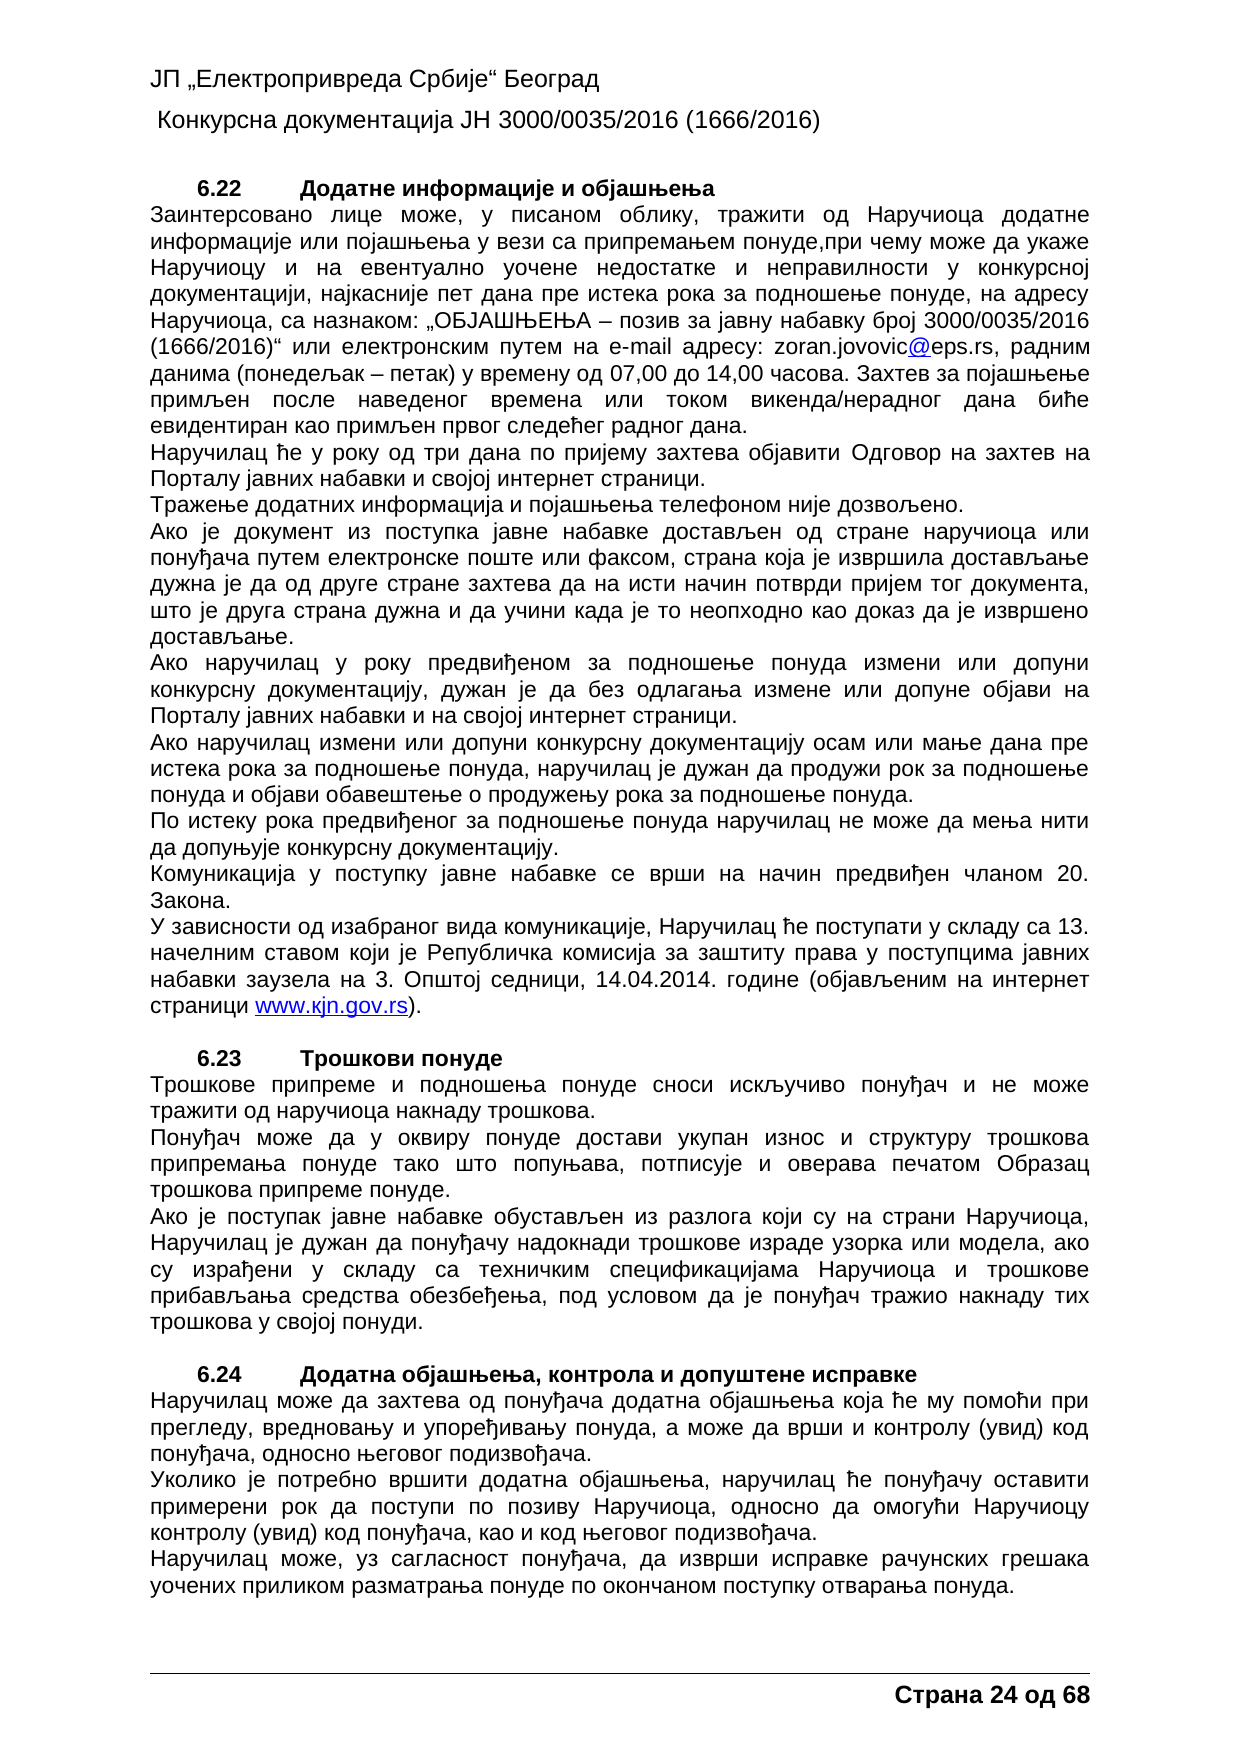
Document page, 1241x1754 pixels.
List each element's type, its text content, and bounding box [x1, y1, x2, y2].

text У зависности од изабраног вида комуникације, Наручилац ће поступати у складу са 13. начелним ставом који је Републичка комисија за заштиту права у поступцима јавних набавки заузела на 3. Општој седници, 14.04.2014. године (објављеним на интернет страници www.кjn.gov.rs). [150, 913, 1090, 1018]
text Ако је поступак јавне набавке обустављен из разлога који су на страни Наручиоца, Наручилац је дужан да понуђачу надокнади трошкове израде узорка или модела, ако су израђени у складу са техничким спецификацијама Наручиоца и трошкове прибављања средства обезбеђења, под условом да је понуђач тражио накнаду тих трошкова у својој понуди. [150, 1203, 1090, 1334]
text Ако наручилац у року предвиђеном за подношење понуда измени или допуни конкурсну документацију, дужан је да без одлагања измене или допуне објави на Порталу јавних набавки и на својој интернет страници. [150, 649, 1090, 728]
text Ако наручилац измени или допуни конкурсну документацију осам или мање дана пре истека рока за подношење понуда, наручилац је дужан да продужи рок за подношење понуда и објави обавештење о продужењу рока за подношење понуда. [150, 728, 1090, 807]
text Наручилац може, уз сагласност понуђача, да изврши исправке рачунских грешака уочених приликом разматрања понуде по окончаном поступку отварања понуда. [150, 1545, 1090, 1598]
text Уколико је потребно вршити додатна објашњења, наручилац ће понуђачу оставити примерени рок да поступи по позиву Наручиоца, односно да омогући Наручиоцу контролу (увид) код понуђача, као и код његовог подизвођача. [150, 1466, 1090, 1545]
list Додатна објашњења, контрола и допуштене исправке [197, 1361, 1090, 1387]
list Додатне информације и објашњења [197, 175, 1090, 201]
text Трошкове припреме и подношења понуде сноси искључиво понуђач и не може тражити од наручиоца накнаду трошкова. [150, 1071, 1090, 1124]
text По истеку рока предвиђеног за подношење понуда наручилац не може да мења нити да допуњује конкурсну документацију. [150, 807, 1090, 860]
text Заинтерсовано лице може, у писаном облику, тражити од Наручиоца додатне информације или појашњења у вези са припремањем понуде,при чему може да укаже Наручиоцу и на евентуално уочене недостатке и неправилности у конкурсној документацији, најкасније пет дана пре истека рока за подношење понуде, на адресу Наручиоца, са назнаком: „ОБЈАШЊЕЊА – позив за јавну набавку број 3000/0035/2016 (1666/2016)“ или електронским путем на е-mail адресу: zoran.jovovic@eps.rs, радним данима (понедељак – петак) у времену од 07,00 до 14,00 часова. Захтев за појашњење примљен после наведеног времена или током викенда/нерадног дана биће евидентиран као примљен првог следећег радног дана. [150, 201, 1090, 438]
text Наручилац може да захтева од понуђача додатна објашњења која ће му помоћи при прегледу, вредновању и упоређивању понуда, а може да врши и контролу (увид) код понуђача, односно његовог подизвођача. [150, 1387, 1090, 1466]
text Комуникација у поступку јавне набавке се врши на начин предвиђен чланом 20. Закона. [150, 860, 1090, 913]
text Тражење додатних информација и појашњења телефоном није дозвољено. [150, 491, 1090, 518]
list Трошкови понуде [197, 1045, 1090, 1071]
text Понуђач може да у оквиру понуде достави укупан износ и структуру трошкова припремања понуде тако што попуњава, потписује и оверава печатом Образац трошкова припреме понуде. [150, 1124, 1090, 1203]
text Ако је документ из поступка јавне набавке достављен од стране наручиоца или понуђача путем електронске поште или факсом, страна која је извршила достављање дужна је да од друге стране захтева да на исти начин потврди пријем тог документа, што је друга страна дужна и да учини када је то неопходно као доказ да је извршено достављање. [150, 518, 1090, 649]
text Наручилац ће у року од три дана по пријему захтева објавити Одговор на захтев на Порталу јавних набавки и својој интернет страници. [150, 438, 1090, 491]
